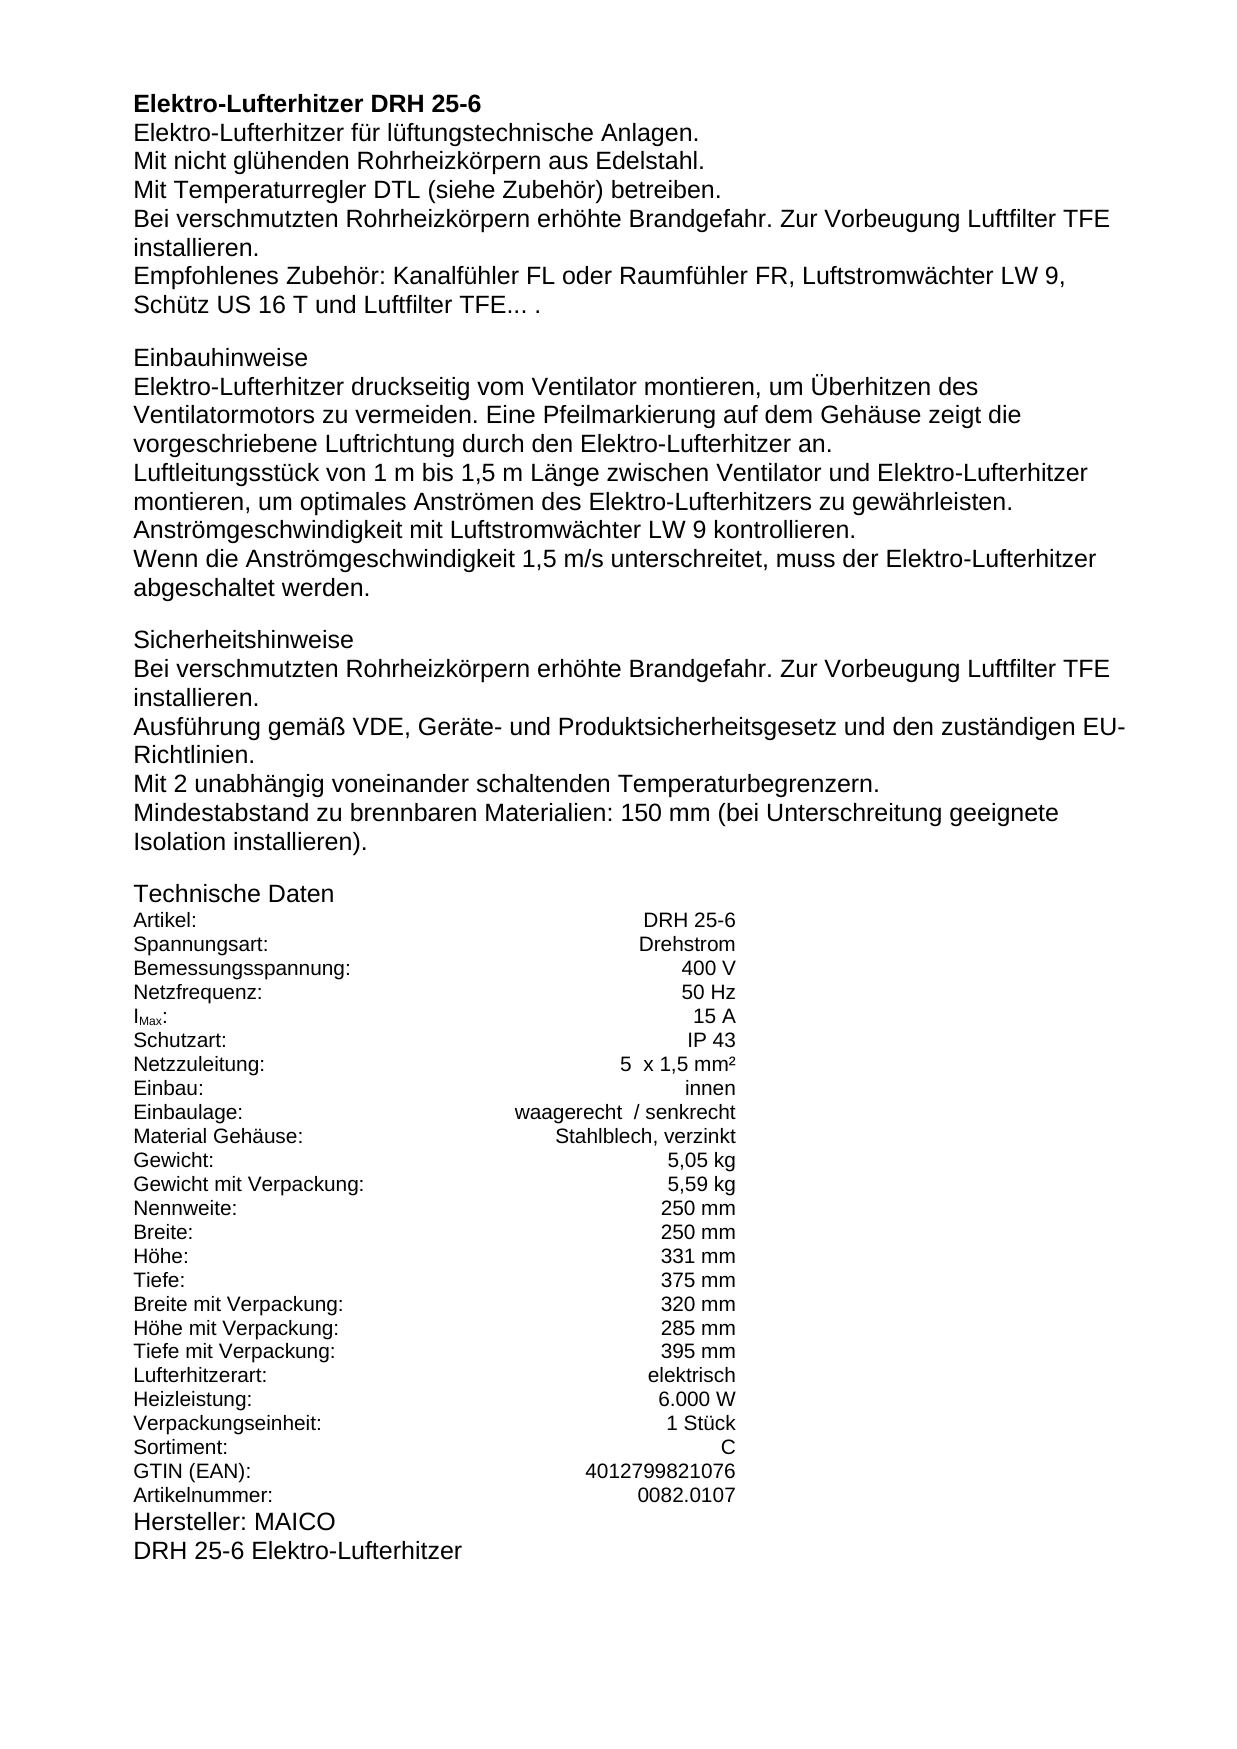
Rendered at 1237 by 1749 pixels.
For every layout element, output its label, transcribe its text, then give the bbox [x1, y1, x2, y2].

table_cell Verpackungseinheit: [122, 1411, 434, 1435]
table_cell 400 V [434, 956, 747, 980]
text Empfohlenes Zubehör: Kanalfühler FL oder Raumfühler FR, Luftstromwächter LW 9, Schütz US 16 T und Luftfilter TFE... . [133, 261, 1148, 319]
text Technische Daten [133, 879, 1148, 908]
table_cell Stahlblech, verzinkt [434, 1124, 747, 1148]
table_cell 250 mm [434, 1196, 747, 1219]
table_cell Netzfrequenz: [122, 980, 434, 1004]
table_cell Höhe: [122, 1244, 434, 1267]
table_cell Gewicht: [122, 1148, 434, 1172]
table_cell Gewicht mit Verpackung: [122, 1172, 434, 1196]
table_cell 395 mm [434, 1339, 747, 1363]
table_cell 5,59 kg [434, 1172, 747, 1196]
table_cell Heizleistung: [122, 1387, 434, 1411]
table_cell Breite: [122, 1220, 434, 1243]
table_cell Tiefe: [122, 1268, 434, 1291]
text Wenn die Anströmgeschwindigkeit 1,5 m/s unterschreitet, muss der Elektro-Lufterhitzer abgeschaltet werden. [133, 544, 1148, 601]
text Luftleitungsstück von 1 m bis 1,5 m Länge zwischen Ventilator und Elektro-Lufterhitzer montieren, um optimales Anströmen des Elektro-Lufterhitzers zu gewährleisten. [133, 458, 1148, 515]
table_cell 50 Hz [434, 980, 747, 1004]
table_cell Höhe mit Verpackung: [122, 1315, 434, 1339]
text Elektro-Lufterhitzer für lüftungstechnische Anlagen. [133, 117, 1148, 146]
table_cell Artikelnummer: [122, 1483, 434, 1507]
table_cell waagerecht / senkrecht [434, 1100, 747, 1124]
table_cell Tiefe mit Verpackung: [122, 1339, 434, 1363]
text Anströmgeschwindigkeit mit Luftstromwächter LW 9 kontrollieren. [133, 515, 1148, 544]
table_cell Lufterhitzerart: [122, 1363, 434, 1387]
text Elektro-Lufterhitzer druckseitig vom Ventilator montieren, um Überhitzen des Ventilatormotors zu vermeiden. Eine Pfeilmarkierung auf dem Gehäuse zeigt die vorgeschriebene Luftrichtung durch den Elektro-Lufterhitzer an. [133, 371, 1148, 458]
table_cell Spannungsart: [122, 932, 434, 956]
table_cell 15 A [434, 1004, 747, 1028]
table_cell Netzzuleitung: [122, 1052, 434, 1076]
table_cell Einbau: [122, 1076, 434, 1100]
text Mit Temperaturregler DTL (siehe Zubehör) betreiben. [133, 175, 1148, 204]
table_cell elektrisch [434, 1363, 747, 1387]
table_cell IMax: [122, 1004, 434, 1028]
table_cell 285 mm [434, 1315, 747, 1339]
text Hersteller: MAICO [133, 1507, 1148, 1536]
table_cell Schutzart: [122, 1028, 434, 1052]
table_cell Breite mit Verpackung: [122, 1291, 434, 1315]
text Mindestabstand zu brennbaren Materialien: 150 mm (bei Unterschreitung geeignete Isolation installieren). [133, 798, 1148, 855]
table_cell 4012799821076 [434, 1459, 747, 1483]
table_cell 1 Stück [434, 1411, 747, 1435]
table_cell C [434, 1435, 747, 1459]
table_cell Einbaulage: [122, 1100, 434, 1124]
table_cell 331 mm [434, 1244, 747, 1267]
table_cell GTIN (EAN): [122, 1459, 434, 1483]
table_cell innen [434, 1076, 747, 1100]
text Sicherheitshinweise [133, 625, 1148, 654]
text Mit nicht glühenden Rohrheizkörpern aus Edelstahl. [133, 146, 1148, 175]
table_cell 6.000 W [434, 1387, 747, 1411]
table_cell Bemessungsspannung: [122, 956, 434, 980]
table_cell Nennweite: [122, 1196, 434, 1219]
table_cell 5,05 kg [434, 1148, 747, 1172]
table_cell IP 43 [434, 1028, 747, 1052]
text Bei verschmutzten Rohrheizkörpern erhöhte Brandgefahr. Zur Vorbeugung Luftfilter TFE installieren. [133, 204, 1148, 261]
text Ausführung gemäß VDE, Geräte- und Produktsicherheitsgesetz und den zuständigen EU-Richtlinien. [133, 712, 1148, 769]
table_cell 375 mm [434, 1268, 747, 1291]
text Bei verschmutzten Rohrheizkörpern erhöhte Brandgefahr. Zur Vorbeugung Luftfilter TFE installieren. [133, 654, 1148, 712]
table_cell 0082.0107 [434, 1483, 747, 1507]
text DRH 25-6 Elektro-Lufterhitzer [133, 1536, 1148, 1564]
table_header Artikel: [122, 908, 434, 932]
table_cell 320 mm [434, 1291, 747, 1315]
text Einbauhinweise [133, 343, 1148, 371]
table_cell Drehstrom [434, 932, 747, 956]
text Mit 2 unabhängig voneinander schaltenden Temperaturbegrenzern. [133, 769, 1148, 798]
table_cell Material Gehäuse: [122, 1124, 434, 1148]
table_cell 250 mm [434, 1220, 747, 1243]
text Elektro-Lufterhitzer DRH 25-6 [133, 89, 1148, 117]
table_cell Sortiment: [122, 1435, 434, 1459]
table_header DRH 25-6 [434, 908, 747, 932]
table_cell 5 x 1,5 mm² [434, 1052, 747, 1076]
